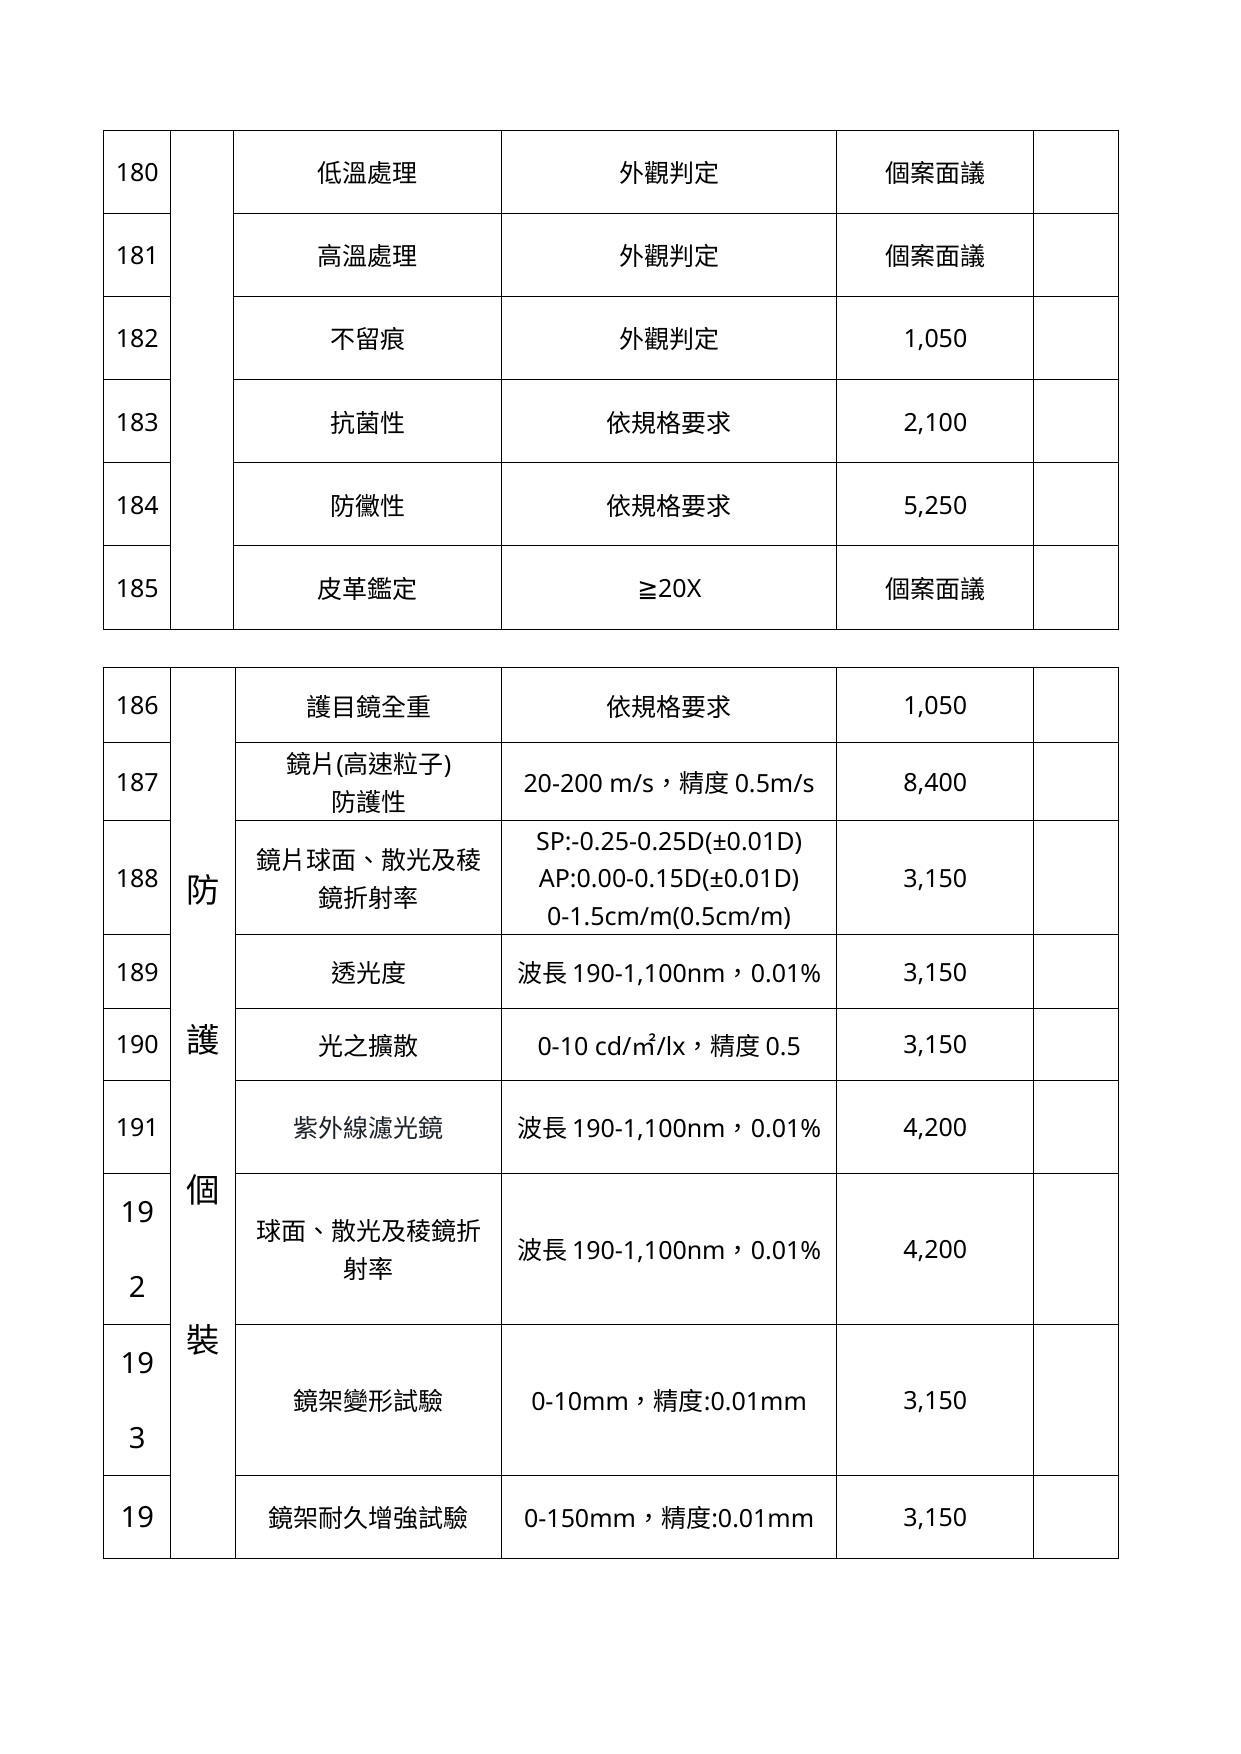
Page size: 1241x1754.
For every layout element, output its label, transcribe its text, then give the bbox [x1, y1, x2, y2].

table_cell [1034, 463, 1118, 545]
table_cell 2,100 [837, 380, 1033, 462]
table_cell 鏡架耐久增強試驗 [236, 1476, 501, 1558]
table_cell 8,400 [837, 743, 1033, 820]
table_cell 180 [104, 131, 170, 213]
table_cell ≧20X [502, 546, 836, 628]
table_cell 波長190-1,100nm，0.01% [502, 1081, 836, 1172]
table_cell 1,050 [837, 297, 1033, 379]
table_header 186 [104, 668, 170, 742]
table_cell [1034, 214, 1118, 296]
table_cell [1034, 380, 1118, 462]
table_header [1034, 668, 1118, 742]
table_cell 188 [104, 821, 170, 934]
table_cell [1034, 131, 1118, 213]
table_cell 依規格要求 [502, 380, 836, 462]
table_cell [1034, 1325, 1118, 1474]
table_cell [1034, 1009, 1118, 1079]
table_cell 4,200 [837, 1174, 1033, 1323]
table_cell 外觀判定 [502, 214, 836, 296]
table_cell 個案面議 [837, 131, 1033, 213]
table_header 護目鏡全重 [236, 668, 501, 742]
table_cell 3,150 [837, 1476, 1033, 1558]
table_cell 182 [104, 297, 170, 379]
table_cell 皮革鑑定 [234, 546, 501, 628]
table_header 1,050 [837, 668, 1033, 742]
table_cell 外觀判定 [502, 297, 836, 379]
table_cell 3,150 [837, 821, 1033, 934]
table_cell [1034, 821, 1118, 934]
table_cell 個案面議 [837, 546, 1033, 628]
table_cell 4,200 [837, 1081, 1033, 1172]
table_cell 194 [104, 1476, 170, 1558]
table_cell 個案面議 [837, 214, 1033, 296]
table_cell 0-150mm，精度:0.01mm [502, 1476, 836, 1558]
table_cell [1034, 1081, 1118, 1172]
table_cell 185 [104, 546, 170, 628]
table_cell [1034, 1174, 1118, 1323]
table_cell SP:-0.25-0.25D(±0.01D) AP:0.00-0.15D(±0.01D) 0-1.5cm/m(0.5cm/m) [502, 821, 836, 934]
table_cell 防黴性 [234, 463, 501, 545]
table_cell 不留痕 [234, 297, 501, 379]
table_cell 183 [104, 380, 170, 462]
table_header 防 護 個 裝 [171, 668, 235, 1558]
table_cell 透光度 [236, 935, 501, 1008]
table_cell 190 [104, 1009, 170, 1079]
table_cell 鏡片球面、散光及稜鏡折射率 [236, 821, 501, 934]
table_cell 192 [104, 1174, 170, 1323]
table_cell 光之擴散 [236, 1009, 501, 1079]
table_cell 高溫處理 [234, 214, 501, 296]
table_cell 191 [104, 1081, 170, 1172]
table_cell 3,150 [837, 1009, 1033, 1079]
table_cell 187 [104, 743, 170, 820]
table_cell 3,150 [837, 935, 1033, 1008]
table_cell 鏡片(高速粒子) 防護性 [236, 743, 501, 820]
table_cell 鏡架變形試驗 [236, 1325, 501, 1474]
table_cell 波長190-1,100nm，0.01% [502, 1174, 836, 1323]
table_cell 抗菌性 [234, 380, 501, 462]
table_cell 低溫處理 [234, 131, 501, 213]
table_cell 球面、散光及稜鏡折射率 [236, 1174, 501, 1323]
table_cell 外觀判定 [502, 131, 836, 213]
table_cell 3,150 [837, 1325, 1033, 1474]
table_cell 0-10 cd/㎡/lx，精度0.5 [502, 1009, 836, 1079]
table_cell 184 [104, 463, 170, 545]
table_cell 5,250 [837, 463, 1033, 545]
table_cell [1034, 743, 1118, 820]
table_header 依規格要求 [502, 668, 836, 742]
table_cell [1034, 546, 1118, 628]
table_cell 依規格要求 [502, 463, 836, 545]
table_cell 波長190-1,100nm，0.01% [502, 935, 836, 1008]
table_cell [1034, 297, 1118, 379]
table_cell 0-10mm，精度:0.01mm [502, 1325, 836, 1474]
table_cell [1034, 935, 1118, 1008]
table_cell 193 [104, 1325, 170, 1474]
table_cell [1034, 1476, 1118, 1558]
table_cell 紫外線濾光鏡 [236, 1081, 501, 1172]
table_cell 189 [104, 935, 170, 1008]
table_cell 181 [104, 214, 170, 296]
table_cell 20-200 m/s，精度 0.5m/s [502, 743, 836, 820]
